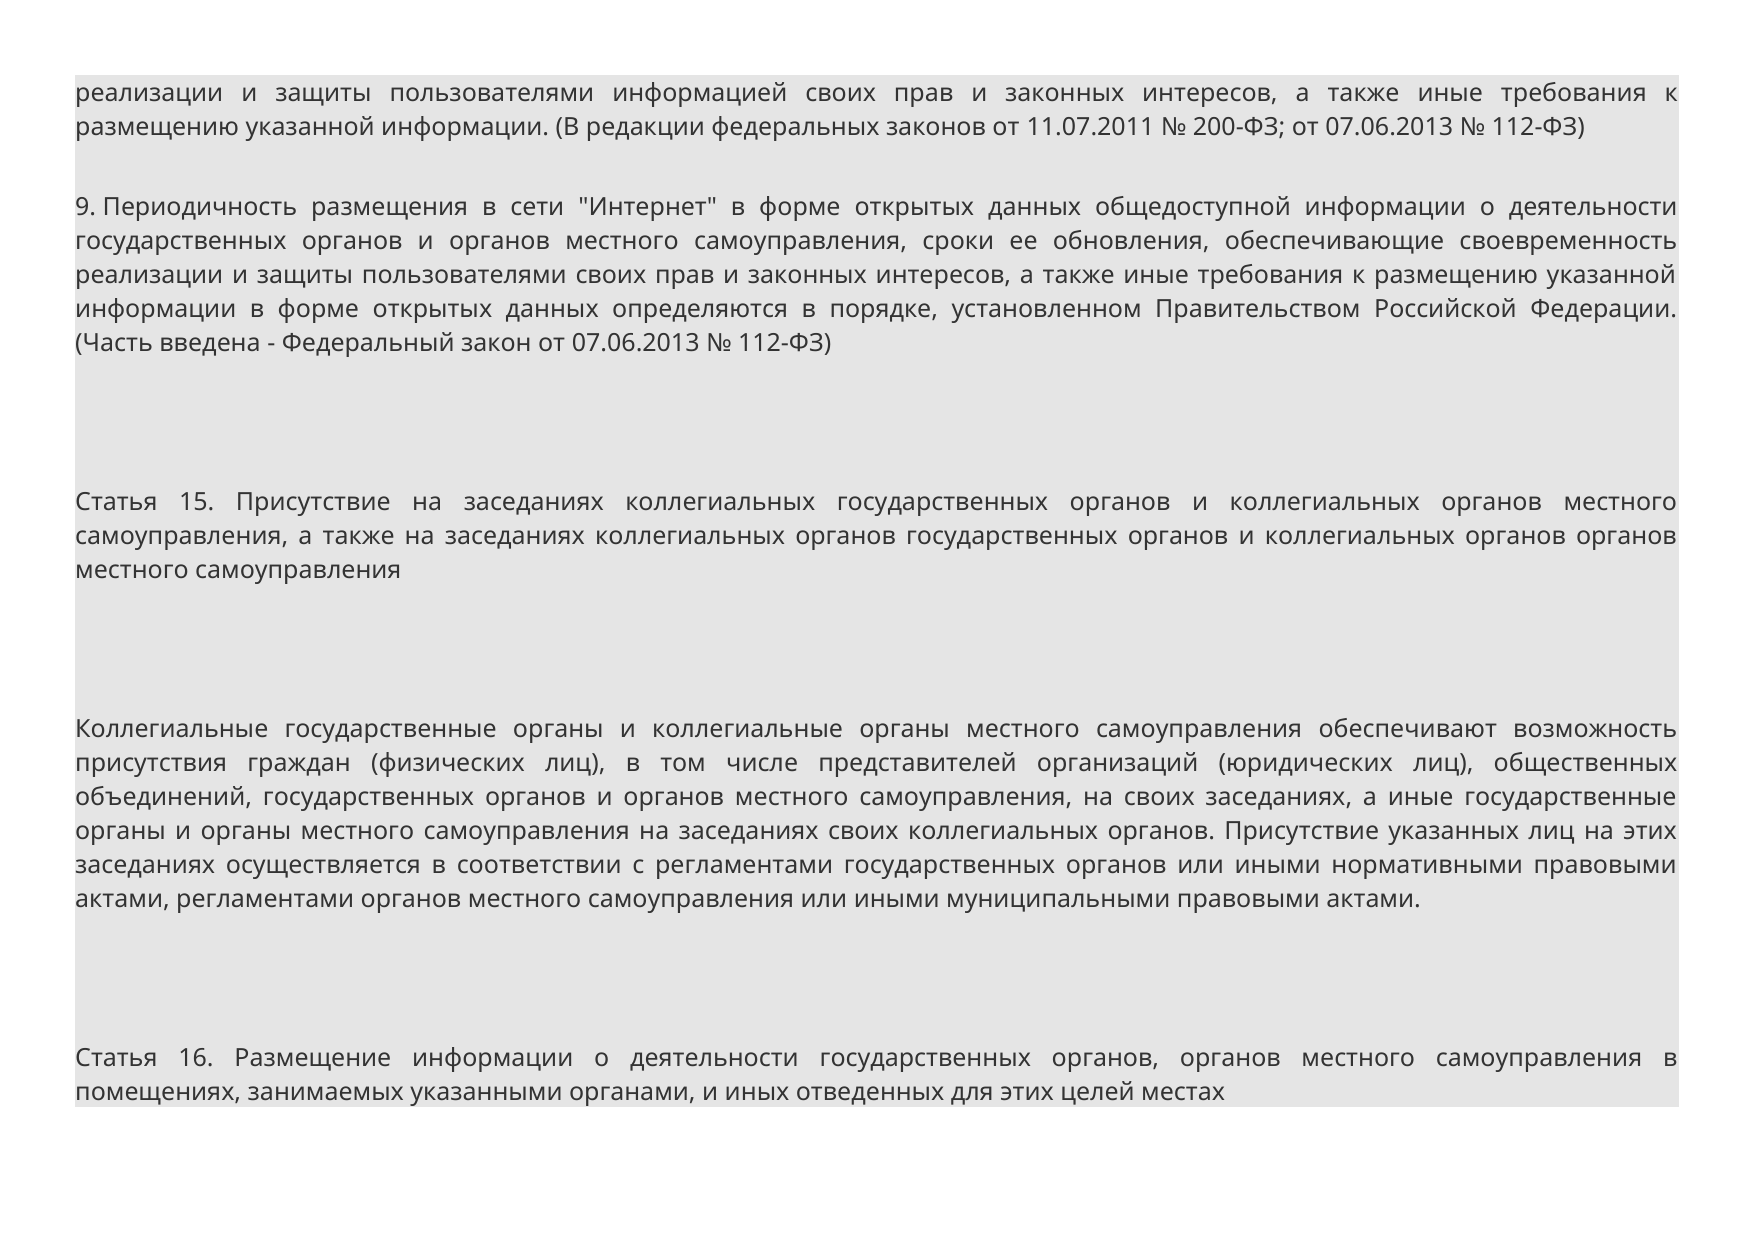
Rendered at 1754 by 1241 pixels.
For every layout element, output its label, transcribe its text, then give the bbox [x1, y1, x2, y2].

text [75, 75, 1679, 143]
text Статья 15. Присутствие на заседаниях коллегиальных государственных органов и коллегиальных органов местного самоуправления, а также на заседаниях коллегиальных органов государственных органов и коллегиальных органов органов местного самоуправления [75, 483, 1679, 586]
text Статья 16. Размещение информации о деятельности государственных органов, органов местного самоуправления в помещениях, занимаемых указанными органами, и иных отведенных для этих целей местах [75, 1039, 1679, 1107]
text 9. Периодичность размещения в сети "Интернет" в форме открытых данных общедоступной информации о деятельности государственных органов и органов местного самоуправления, сроки ее обновления, обеспечивающие своевременность реализации и защиты пользователями своих прав и законных интересов, а также иные требования к размещению указанной информации в форме открытых данных определяются в порядке, установленном Правительством Российской Федерации. (Часть введена - Федеральный закон от 07.06.2013 № 112-ФЗ) [75, 188, 1679, 359]
text Коллегиальные государственные органы и коллегиальные органы местного самоуправления обеспечивают возможность присутствия граждан (физических лиц), в том числе представителей организаций (юридических лиц), общественных объединений, государственных органов и органов местного самоуправления, на своих заседаниях, а иные государственные органы и органы местного самоуправления на заседаниях своих коллегиальных органов. Присутствие указанных лиц на этих заседаниях осуществляется в соответствии с регламентами государственных органов или иными нормативными правовыми актами, регламентами органов местного самоуправления или иными муниципальными правовыми актами. [75, 710, 1679, 915]
